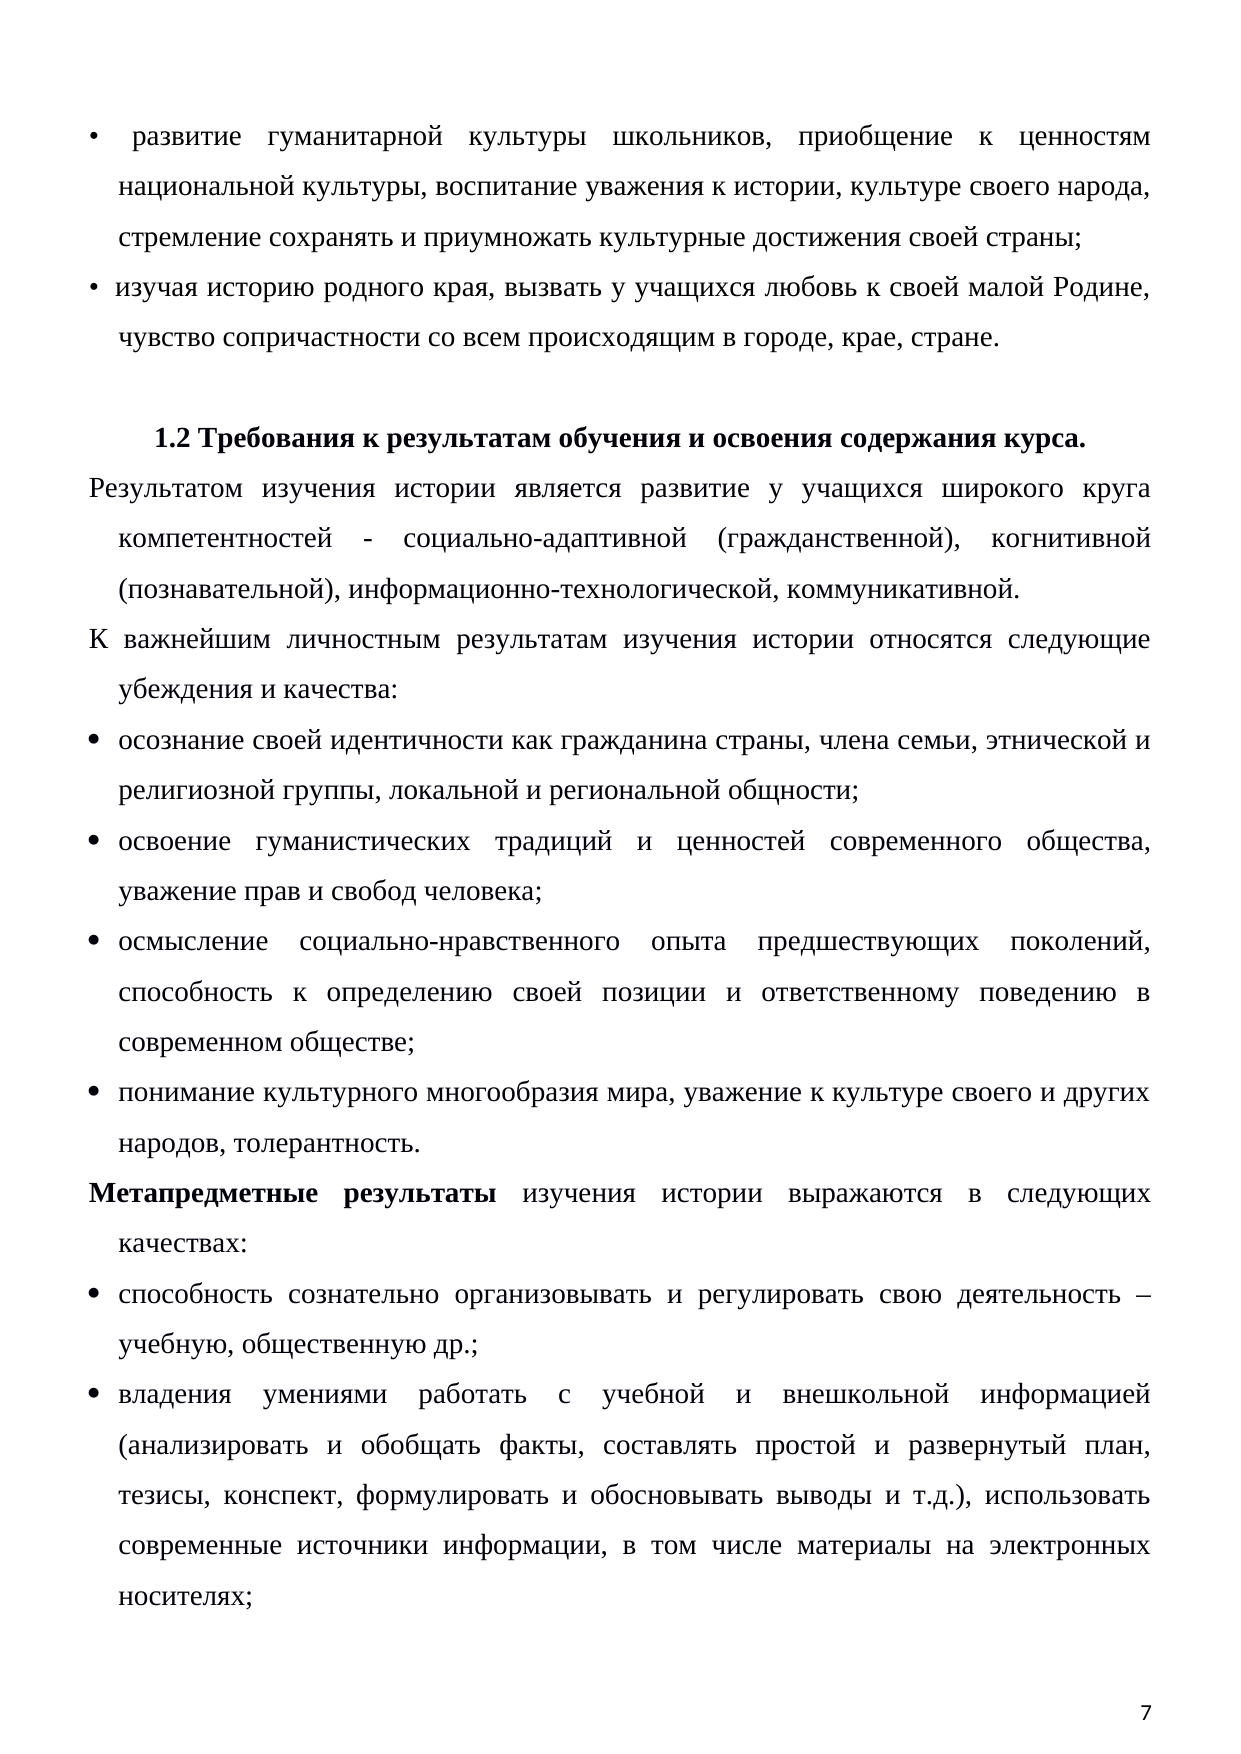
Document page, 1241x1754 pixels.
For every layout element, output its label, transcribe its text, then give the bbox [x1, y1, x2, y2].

text 1.2 Требования к результатам обучения и освоения содержания курса. [88, 420, 1152, 453]
list осмысление социально-нравственного опыта предшествующих поколений, способность к определению своей позиции и ответственному поведению в современном обществе; [88, 923, 1152, 1058]
list осознание своей идентичности как гражданина страны, члена семьи, этнической и религиозной группы, локальной и региональной общности; [88, 722, 1152, 806]
text К важнейшим личностным результатам изучения истории относятся следующие убеждения и качества: [88, 621, 1152, 705]
text • изучая историю родного края, вызвать у учащихся любовь к своей малой Родине, чувство сопричастности со всем происходящим в городе, крае, стране. [88, 269, 1152, 353]
text Метапредметные результаты изучения истории выражаются в следующих качествах: [88, 1175, 1152, 1259]
list освоение гуманистических традиций и ценностей современного общества, уважение прав и свобод человека; [88, 823, 1152, 907]
text Результатом изучения истории является развитие у учащихся широкого круга компетентностей - социально-адаптивной (гражданственной), когнитивной (познавательной), информационно-технологической, коммуникативной. [88, 470, 1152, 604]
list понимание культурного многообразия мира, уважение к культуре своего и других народов, толерантность. [88, 1074, 1152, 1158]
list способность сознательно организовывать и регулировать свою деятельность – учебную, общественную др.; [88, 1276, 1152, 1360]
text • развитие гуманитарной культуры школьников, приобщение к ценностям национальной культуры, воспитание уважения к истории, культуре своего народа, стремление сохранять и приумножать культурные достижения своей страны; [88, 118, 1152, 252]
list владения умениями работать с учебной и внешкольной информацией (анализировать и обобщать факты, составлять простой и развернутый план, тезисы, конспект, формулировать и обосновывать выводы и т.д.), использовать современные источники информации, в том числе материалы на электронных носителях; [88, 1376, 1152, 1611]
